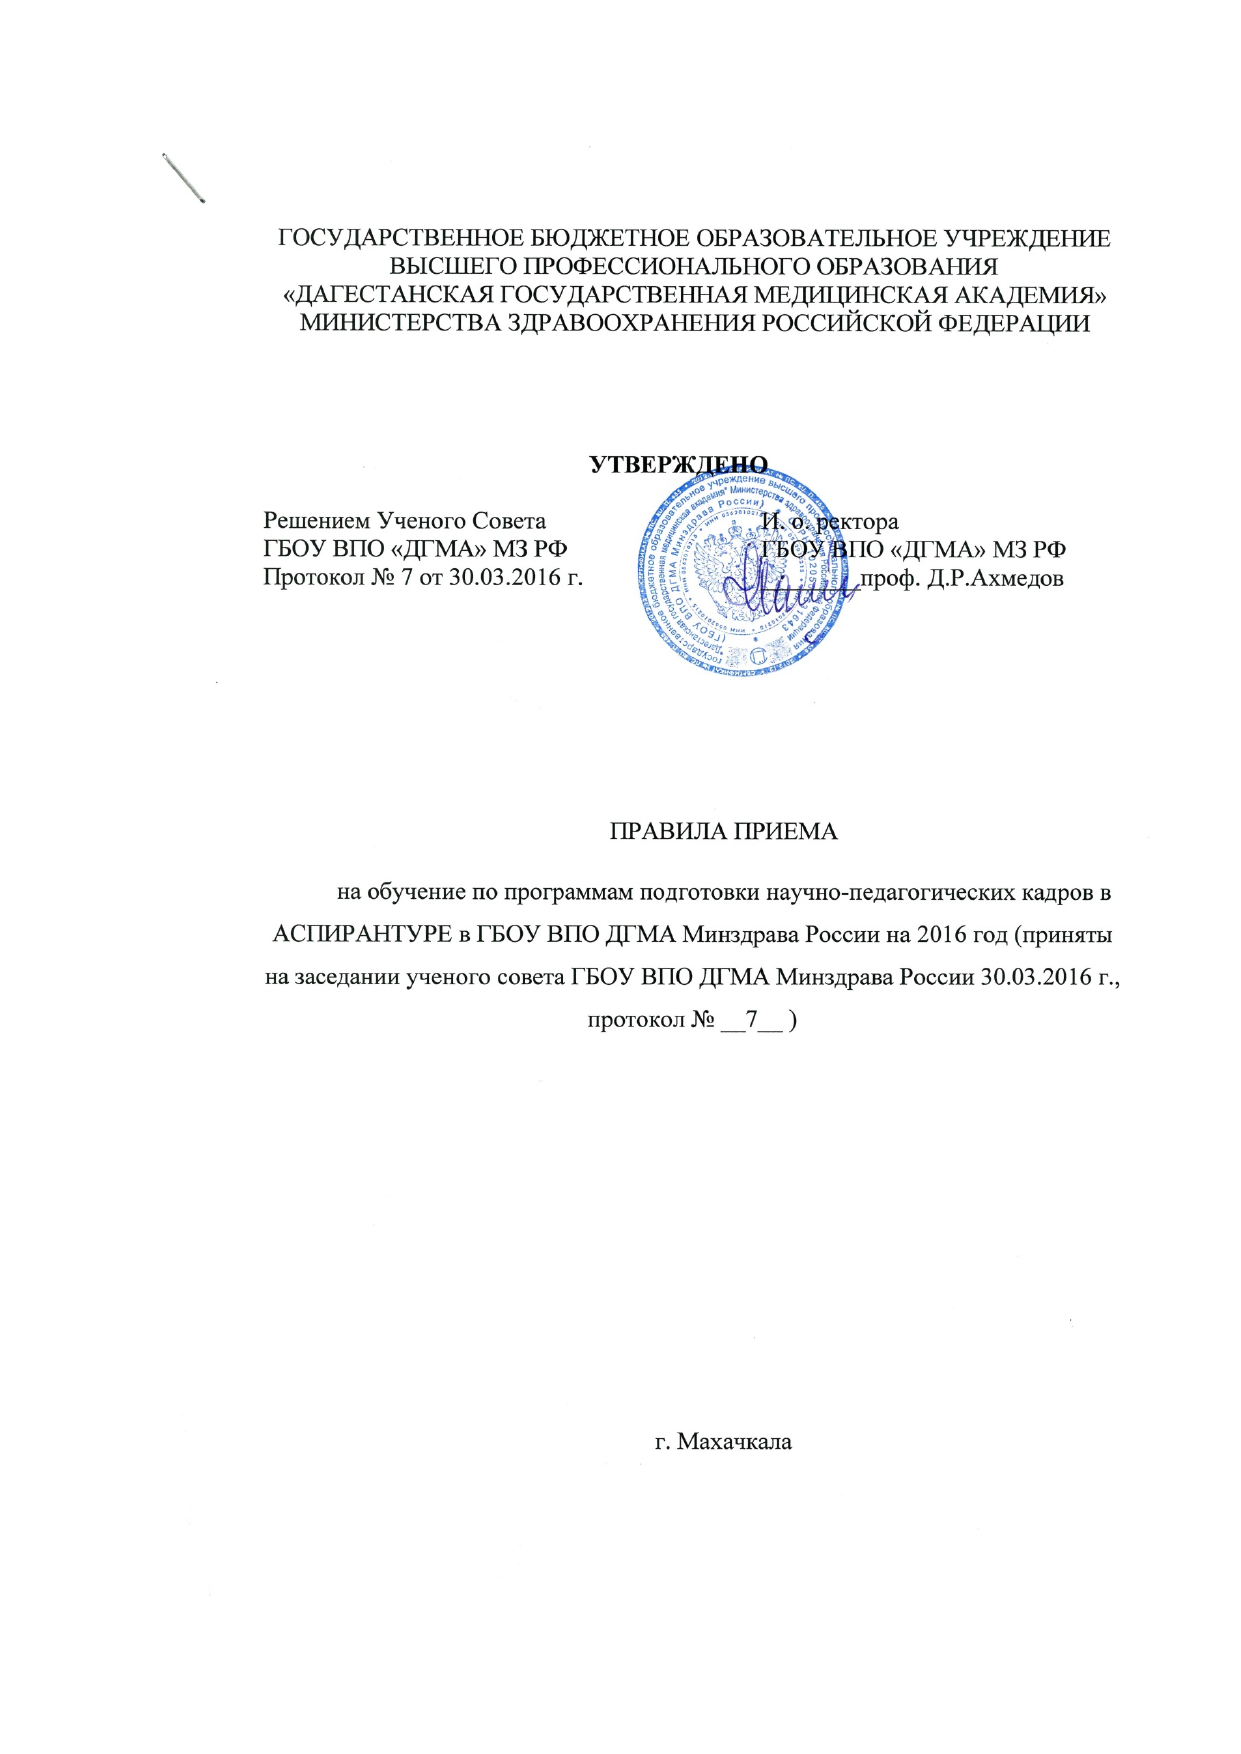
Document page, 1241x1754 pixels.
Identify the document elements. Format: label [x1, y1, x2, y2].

picture [132, 118, 1195, 1609]
